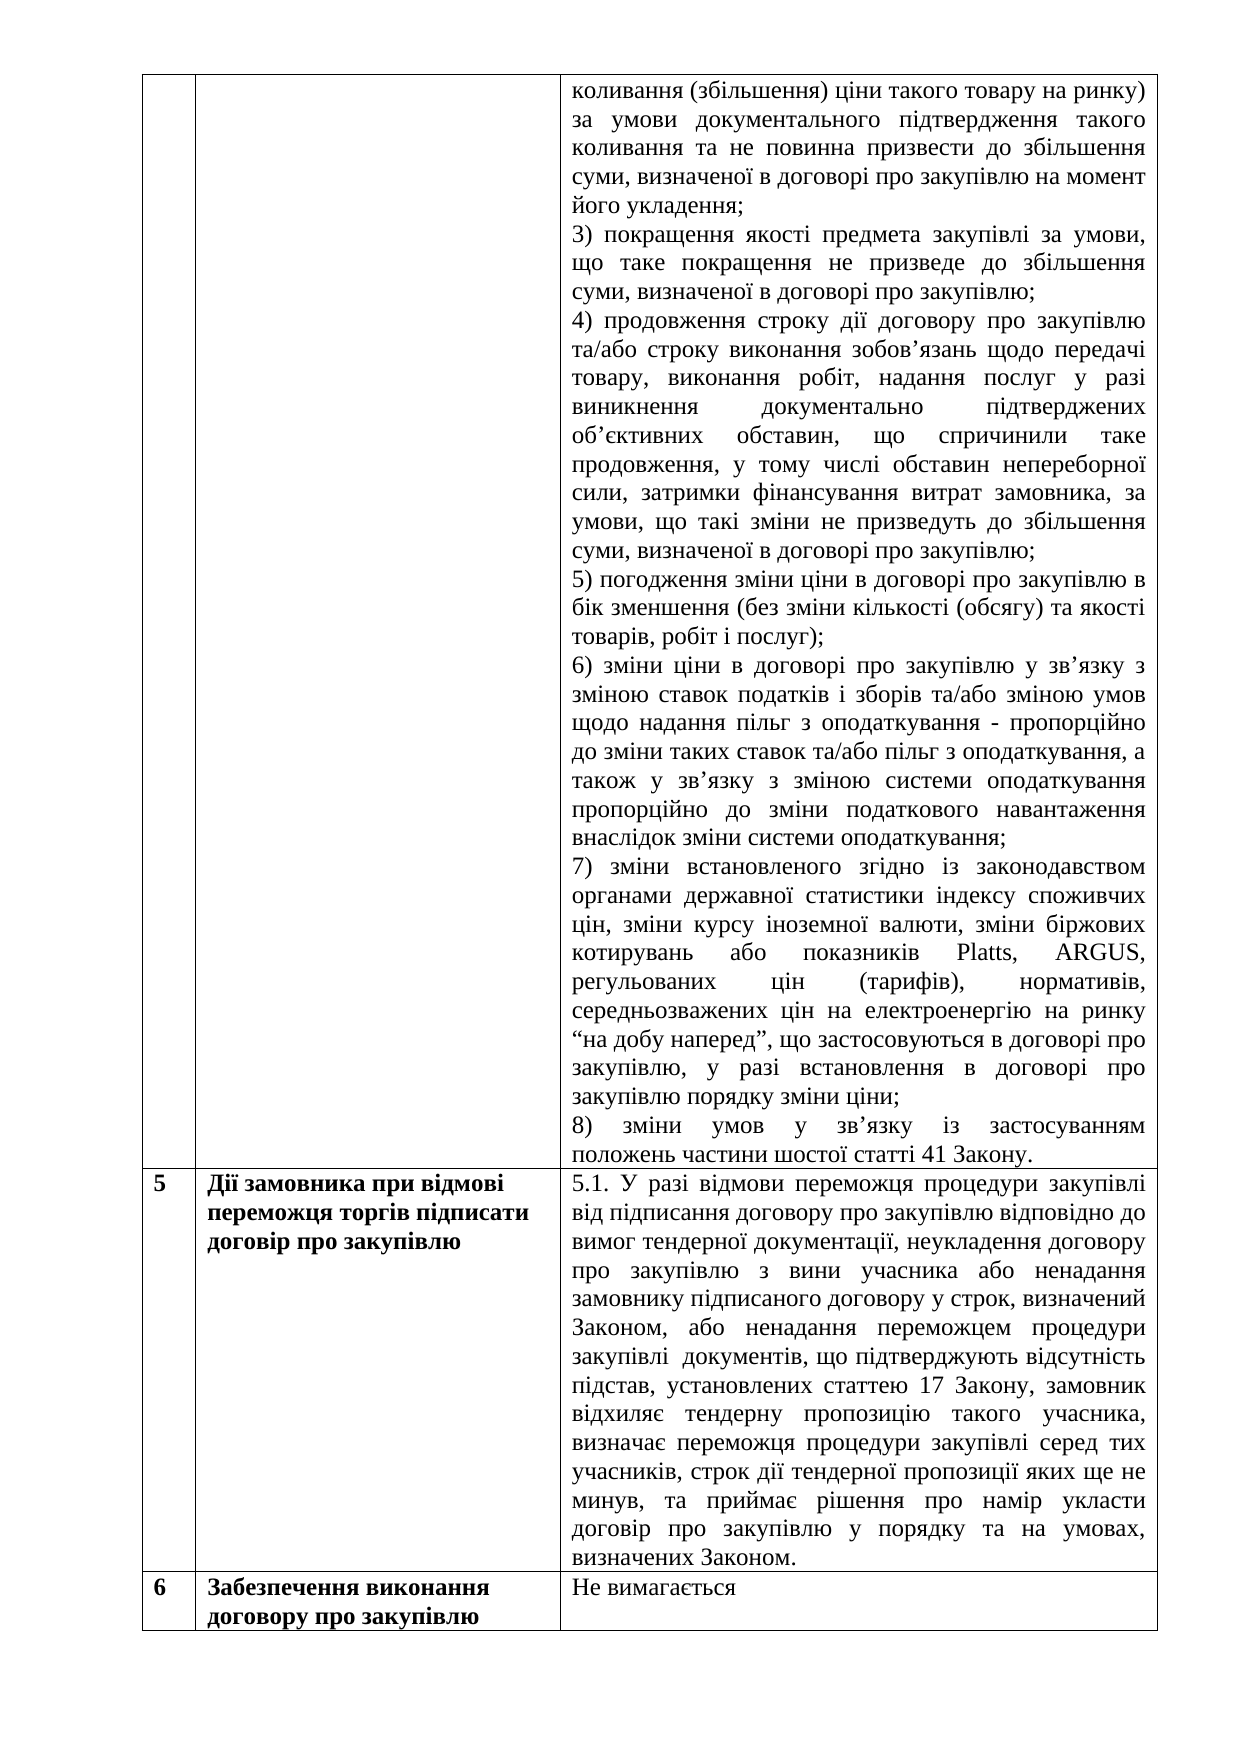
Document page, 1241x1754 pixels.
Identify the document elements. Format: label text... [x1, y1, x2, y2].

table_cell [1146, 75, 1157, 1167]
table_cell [196, 75, 560, 1167]
table_cell Не вимагається [561, 1572, 1157, 1629]
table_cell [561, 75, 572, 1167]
table_cell 6 [143, 1572, 195, 1629]
table_cell 5 [143, 1169, 195, 1571]
table_cell Дії замовника при відмові переможця торгів підписати договір про закупівлю [196, 1169, 560, 1571]
table_cell Забезпечення виконання договору про закупівлю [196, 1572, 560, 1629]
table_cell 5.1. У разі відмови переможця процедури закупівлі від підписання договору про закупівлю відповідно до вимог тендерної документації, неукладення договору про закупівлю з вини учасника або ненадання замовнику підписаного договору у строк, визначений Законом, або ненадання переможцем процедури закупівлі документів, що підтверджують відсутність підстав, установлених статтею 17 Закону, замовник відхиляє тендерну пропозицію такого учасника, визначає переможця процедури закупівлі серед тих учасників, строк дії тендерної пропозиції яких ще не минув, та приймає рішення про намір укласти договір про закупівлю у порядку та на умовах, визначених Законом. [561, 1169, 1157, 1571]
table_cell 4 [143, 75, 195, 1167]
